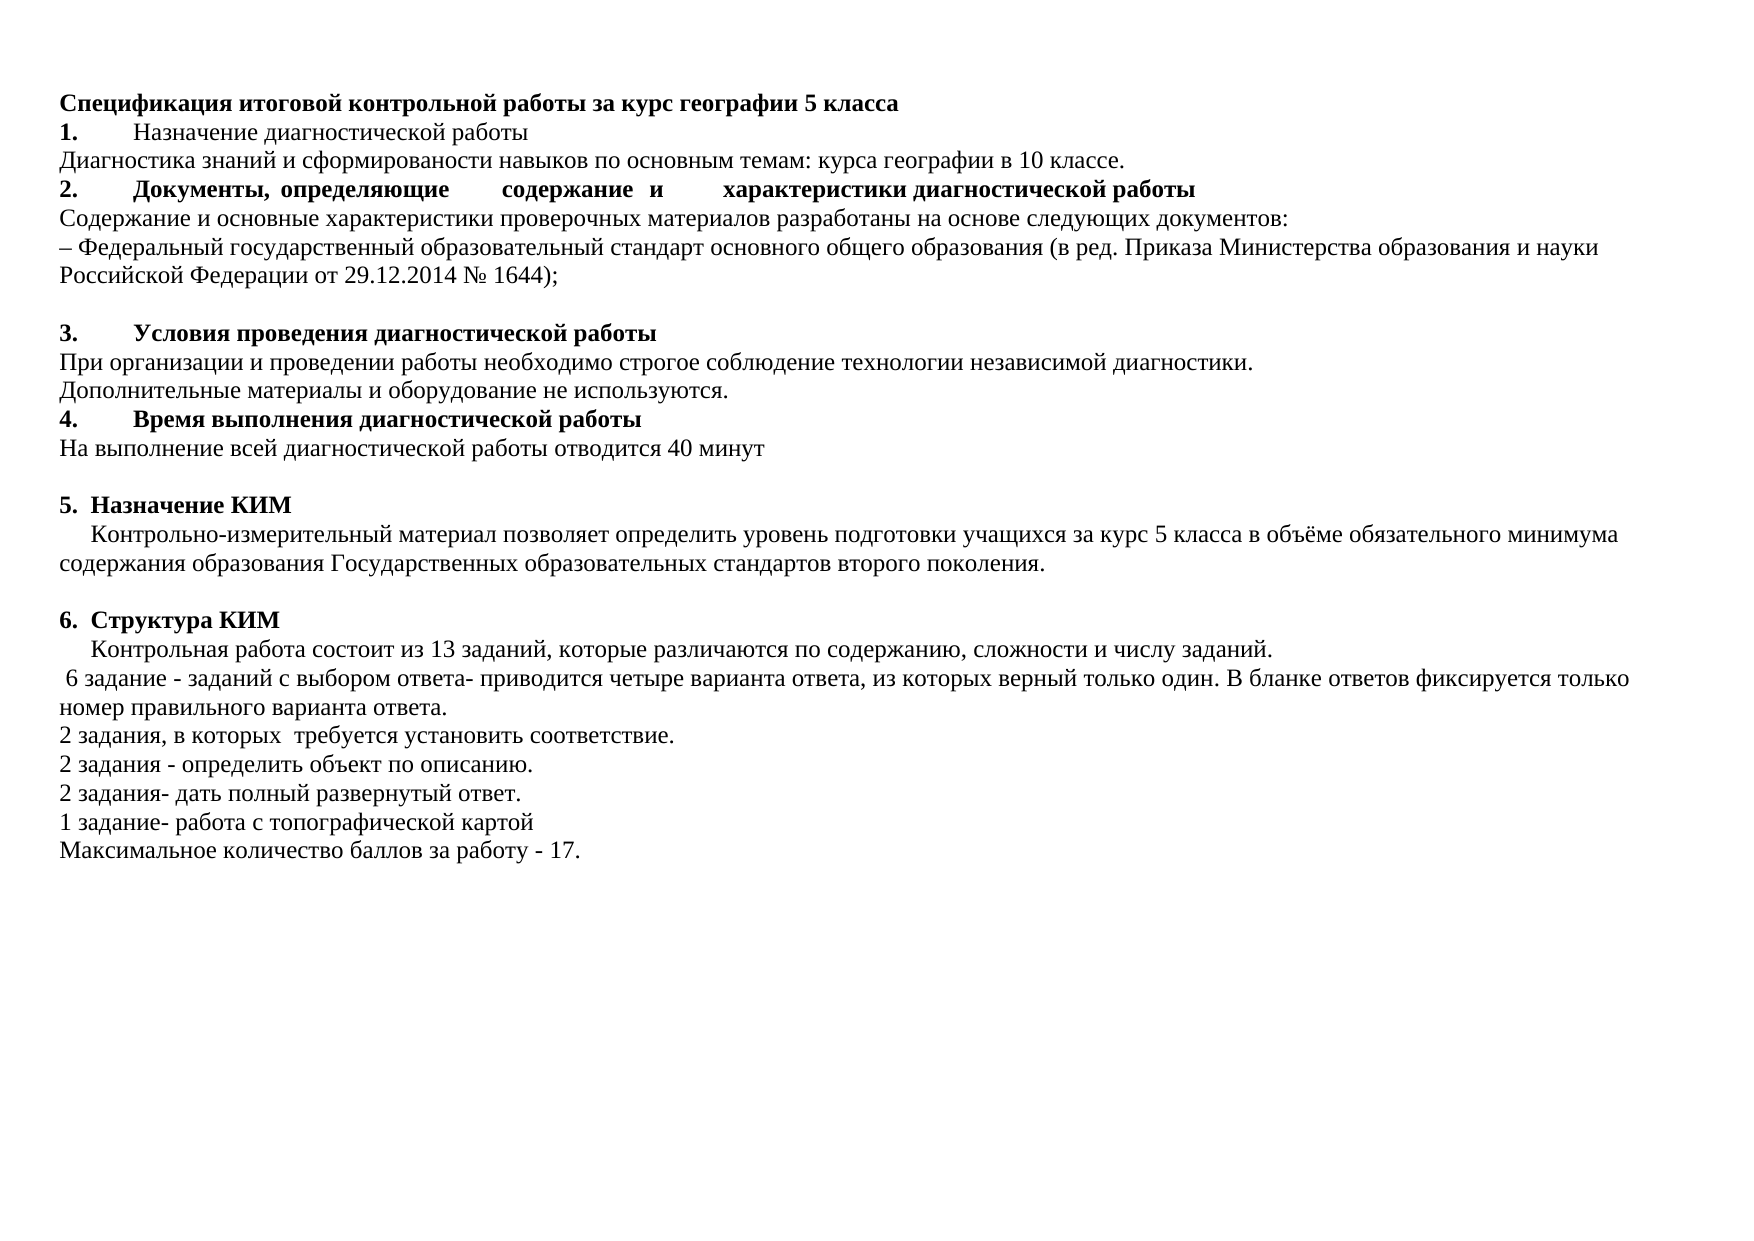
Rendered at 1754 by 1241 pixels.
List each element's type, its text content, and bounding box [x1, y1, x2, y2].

text 4. Время выполнения диагностической работы [59, 404, 1695, 433]
text Спецификация итоговой контрольной работы за курс географии 5 класса [59, 88, 1695, 117]
text Контрольно-измерительный материал позволяет определить уровень подготовки учащихся за курс 5 класса в объёме обязательного минимума содержания образования Государственных образовательных стандартов второго поколения. [59, 519, 1695, 577]
text 3. Условия проведения диагностической работы [59, 318, 1695, 347]
text 6 задание - заданий с выбором ответа- приводится четыре варианта ответа, из которых верный только один. В бланке ответов фиксируется только номер правильного варианта ответа. [59, 663, 1695, 720]
text 1 задание- работа с топографической картой [59, 807, 1695, 835]
text 1. Назначение диагностической работы [59, 117, 1695, 145]
text При организации и проведении работы необходимо строгое соблюдение технологии независимой диагностики. [59, 347, 1695, 375]
text Максимальное количество баллов за работу - 17. [59, 835, 1695, 864]
text 2 задания - определить объект по описанию. [59, 749, 1695, 778]
text 2 задания, в которых требуется установить соответствие. [59, 720, 1695, 749]
text Дополнительные материалы и оборудование не используются. [59, 375, 1695, 404]
text 2 задания- дать полный развернутый ответ. [59, 778, 1695, 807]
text Контрольная работа состоит из 13 заданий, которые различаются по содержанию, сложности и числу заданий. [59, 634, 1695, 663]
text Содержание и основные характеристики проверочных материалов разработаны на основе следующих документов: [59, 203, 1695, 232]
text 5. Назначение КИМ [59, 490, 1695, 519]
text На выполнение всей диагностической работы отводится 40 минут [59, 433, 1695, 462]
text – Федеральный государственный образовательный стандарт основного общего образования (в ред. Приказа Министерства образования и науки Российской Федерации от 29.12.2014 № 1644); [59, 232, 1695, 289]
text Диагностика знаний и сформированости навыков по основным темам: курса географии в 10 классе. [59, 145, 1695, 174]
text 2. Документы, определяющие содержание и характеристики диагностической работы [59, 174, 1695, 203]
text 6. Структура КИМ [59, 605, 1695, 634]
